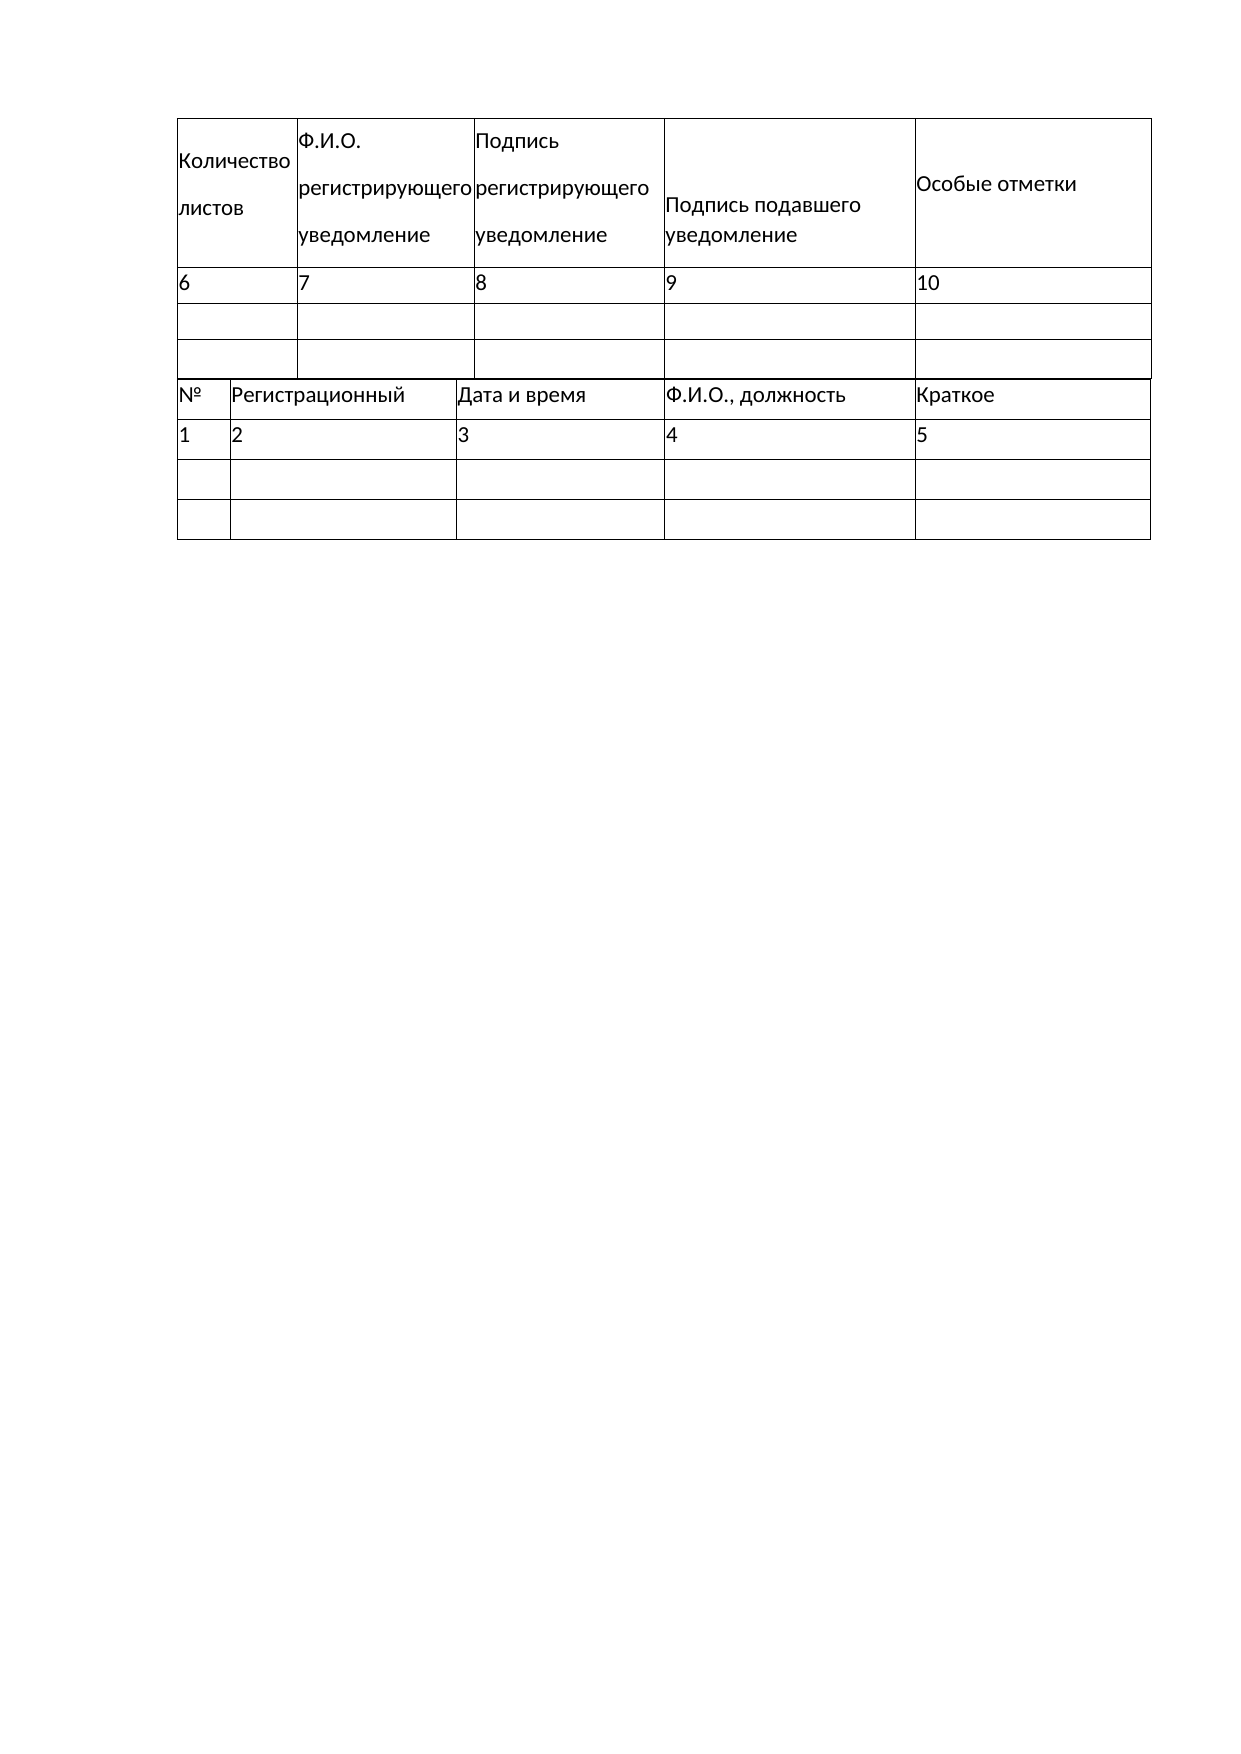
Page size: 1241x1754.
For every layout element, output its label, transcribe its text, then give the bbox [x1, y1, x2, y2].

table_cell 8 [475, 268, 664, 303]
table_header Ф.И.О. регистрирующего уведомление [298, 119, 474, 267]
table_header Подпись регистрирующего уведомление [475, 119, 664, 267]
table_cell 3 [457, 420, 664, 459]
table_cell [916, 500, 1150, 539]
table_cell [178, 500, 230, 539]
table_cell 1 [178, 420, 230, 459]
table_cell [665, 460, 915, 499]
table_cell [231, 500, 456, 539]
table_header Особые отметки [916, 119, 1151, 267]
table_cell [178, 304, 297, 339]
table_cell 4 [665, 420, 915, 459]
table_header Подпись подавшего уведомление [665, 119, 915, 267]
table_cell [231, 460, 456, 499]
table_cell [457, 460, 664, 499]
table_header Краткое содержание уведомления [916, 380, 1150, 419]
table_cell 7 [298, 268, 474, 303]
table_cell [916, 460, 1150, 499]
table_cell 5 [916, 420, 1150, 459]
table_header № п/п [178, 380, 230, 419]
table_cell 9 [665, 268, 915, 303]
table_cell [665, 500, 915, 539]
table_cell [916, 340, 1151, 378]
table_header Количество листов [178, 119, 297, 267]
table_cell [178, 460, 230, 499]
table_header Ф.И.О., должность подавшего уведомление [665, 380, 915, 419]
table_cell 6 [178, 268, 297, 303]
table_cell 10 [916, 268, 1151, 303]
table_cell [298, 340, 474, 378]
table_cell [916, 304, 1151, 339]
table_header Дата и время регистрации уведомления [457, 380, 664, 419]
table_header Регистрационный номер уведомления [231, 380, 456, 419]
table_cell [665, 340, 915, 378]
table_cell 2 [231, 420, 456, 459]
table_cell [178, 340, 297, 378]
table_cell [475, 304, 664, 339]
table_cell [457, 500, 664, 539]
table_cell [298, 304, 474, 339]
table_cell [475, 340, 664, 378]
table_cell [665, 304, 915, 339]
